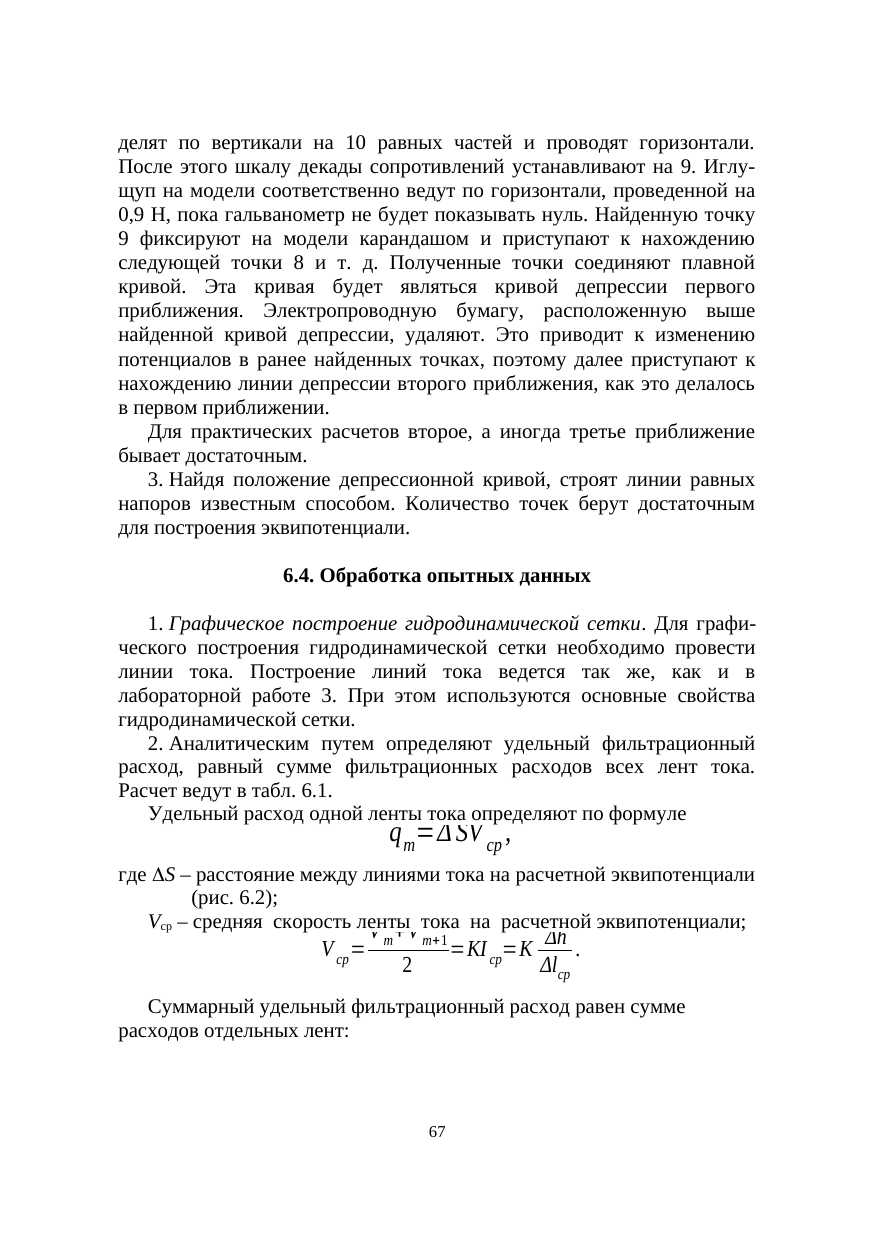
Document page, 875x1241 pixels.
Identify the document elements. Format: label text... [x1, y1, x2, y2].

text (рис. 6.2); [118, 886, 756, 909]
text Для практических расчетов второе, а иногда третье приближение бывает достаточным. [118, 419, 756, 467]
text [118, 130, 756, 419]
text 2. Аналитическим путем определяют удельный фильтрационный расход, равный сумме фильтрационных расходов всех лент тока. Расчет ведут в табл. 6.1. [118, 731, 756, 802]
text Удельный расход одной ленты тока определяют по формуле [118, 802, 756, 825]
text где S – расстояние между линиями тока на расчетной эквипотенциали [118, 863, 756, 886]
text 3. Найдя положение депрессионной кривой, строят линии равных напоров известным способом. Количество точек берут достаточным для построения эквипотенциали. [118, 467, 756, 539]
text 6.4. Обработка опытных данных [118, 563, 756, 587]
text Суммарный удельный фильтрационный расход равен сумме расходов отдельных лент: [118, 995, 756, 1042]
text Vср – средняя скорость ленты тока на расчетной эквипотенциали; [118, 909, 756, 933]
text 1. Графическое построение гидродинамической сетки. Для графи-ческого построения гидродинамической сетки необходимо провести линии тока. Построение линий тока ведется так же, как и в лабораторной работе 3. При этом используются основные свойства гидродинамической сетки. [118, 611, 756, 731]
